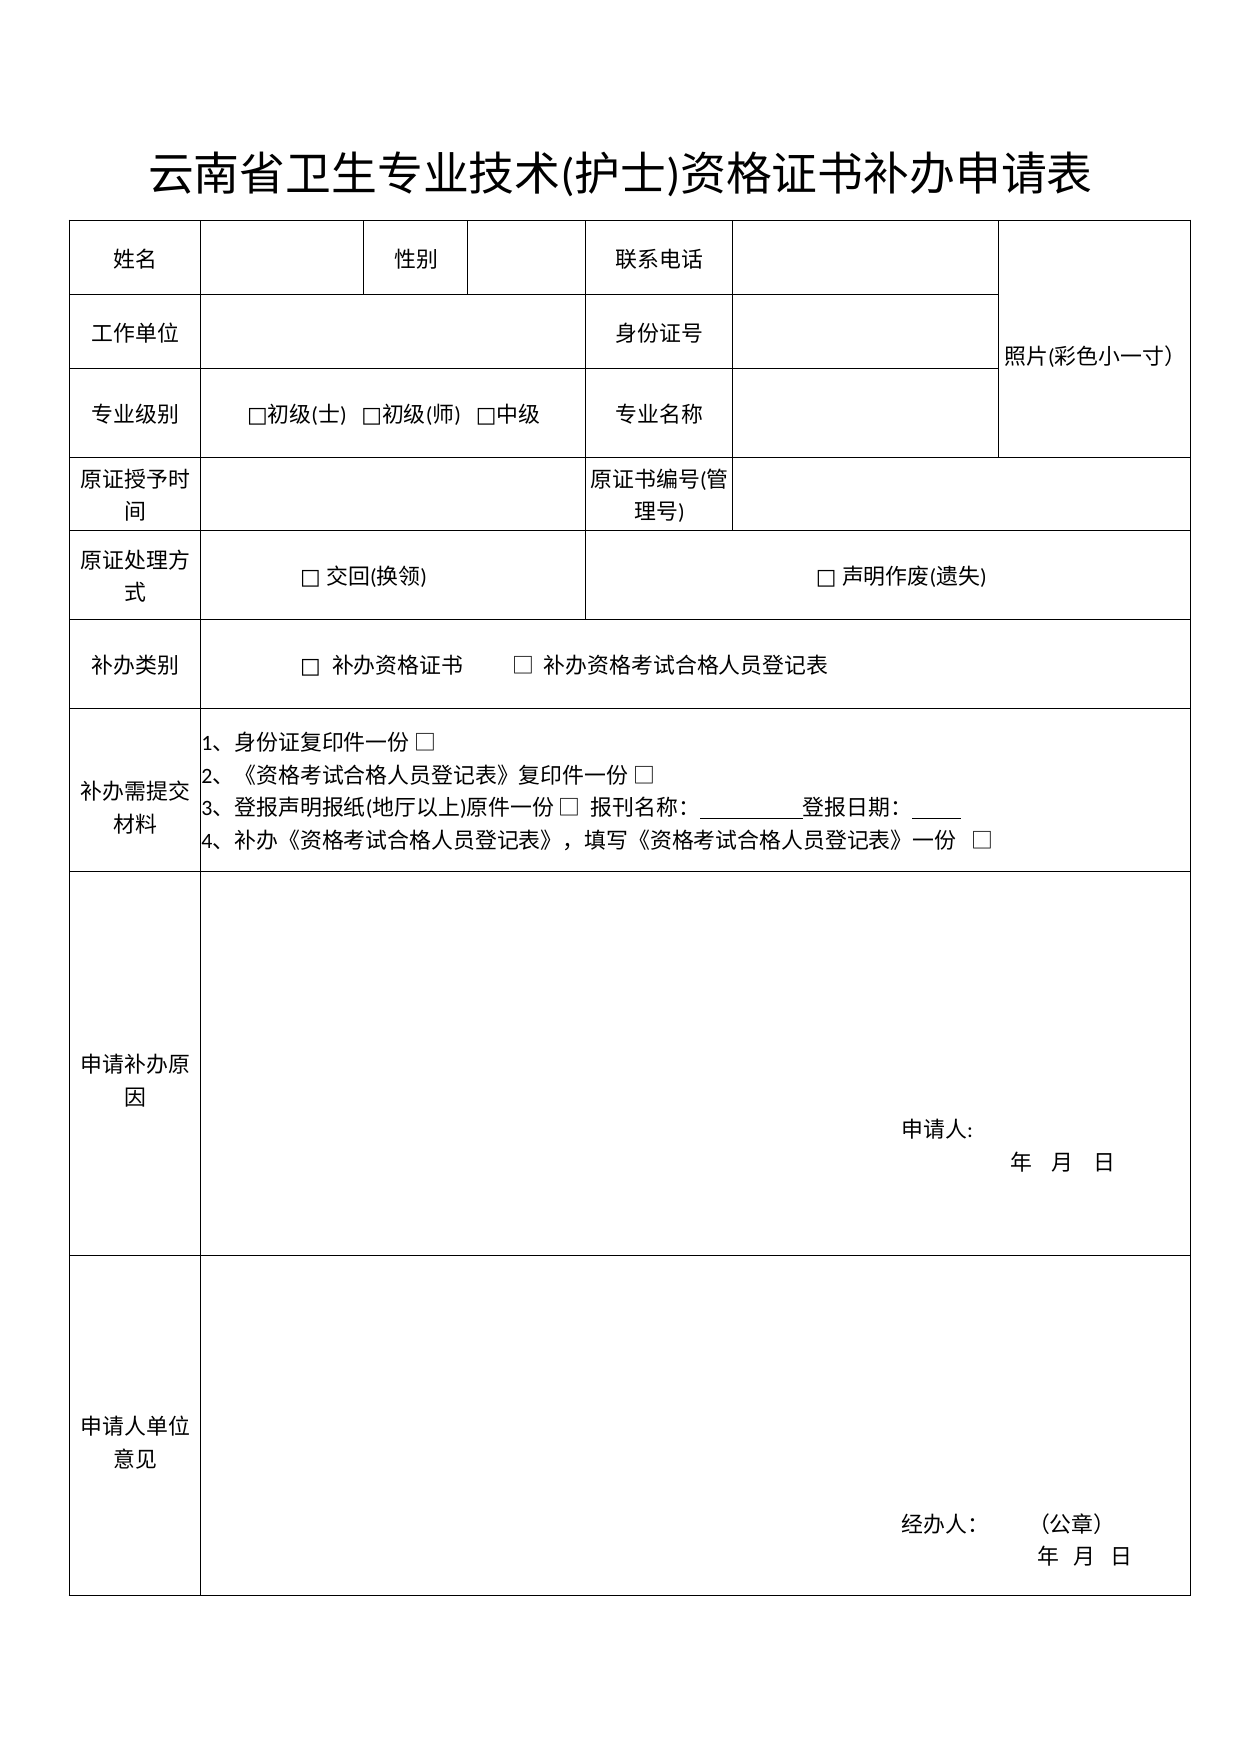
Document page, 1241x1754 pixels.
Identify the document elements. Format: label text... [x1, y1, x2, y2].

table_cell [733, 369, 998, 457]
table_cell [999, 458, 1190, 530]
table_header [468, 221, 585, 294]
table_header 照片(彩色小一寸） [999, 221, 1190, 457]
table_cell 专业名称 [586, 369, 732, 457]
table_cell □初级(士) □初级(师) □中级 [201, 369, 585, 457]
table_header 联系电话 [586, 221, 732, 294]
table_cell 经办人： （公章） 年 月 日 [201, 1256, 1190, 1594]
table_cell □ 补办资格证书 □ 补办资格考试合格人员登记表 [201, 620, 1190, 708]
table_header [201, 221, 363, 294]
table_header 姓名 [70, 221, 200, 294]
table_cell 原证处理方式 [70, 531, 200, 619]
table_cell 补办需提交材料 [70, 709, 200, 871]
table_cell 1、身份证复印件一份 □ 2、《资格考试合格人员登记表》复印件一份 □ 3、登报声明报纸(地厅以上)原件一份 □ 报刊名称： 登报日期： 4、补办《资格考试合格人员登记表》，填写《资格考试合格人员登记表》一份 □ [201, 709, 1190, 871]
table_cell 补办类别 [70, 620, 200, 708]
table_cell 原证书编号(管理号) [586, 458, 732, 530]
text 云南省卫生专业技术(护士)资格证书补办申请表 [69, 122, 1171, 219]
table_cell □ 交回(换领) [201, 531, 585, 619]
table_cell 工作单位 [70, 295, 200, 368]
table_cell [201, 458, 585, 530]
table_cell 专业级别 [70, 369, 200, 457]
table_header 性别 [364, 221, 467, 294]
table_cell 申请补办原因 [70, 872, 200, 1255]
table_cell □ 声明作废(遗失) [586, 531, 1190, 619]
table_cell [733, 295, 998, 368]
table_cell 申请人: 年 月 日 [201, 872, 1190, 1255]
table_cell [733, 458, 999, 530]
table_cell 身份证号 [586, 295, 732, 368]
table_cell 申请人单位意见 [70, 1256, 200, 1594]
table_cell 原证授予时间 [70, 458, 200, 530]
table_header [733, 221, 998, 294]
table_cell [201, 295, 585, 368]
